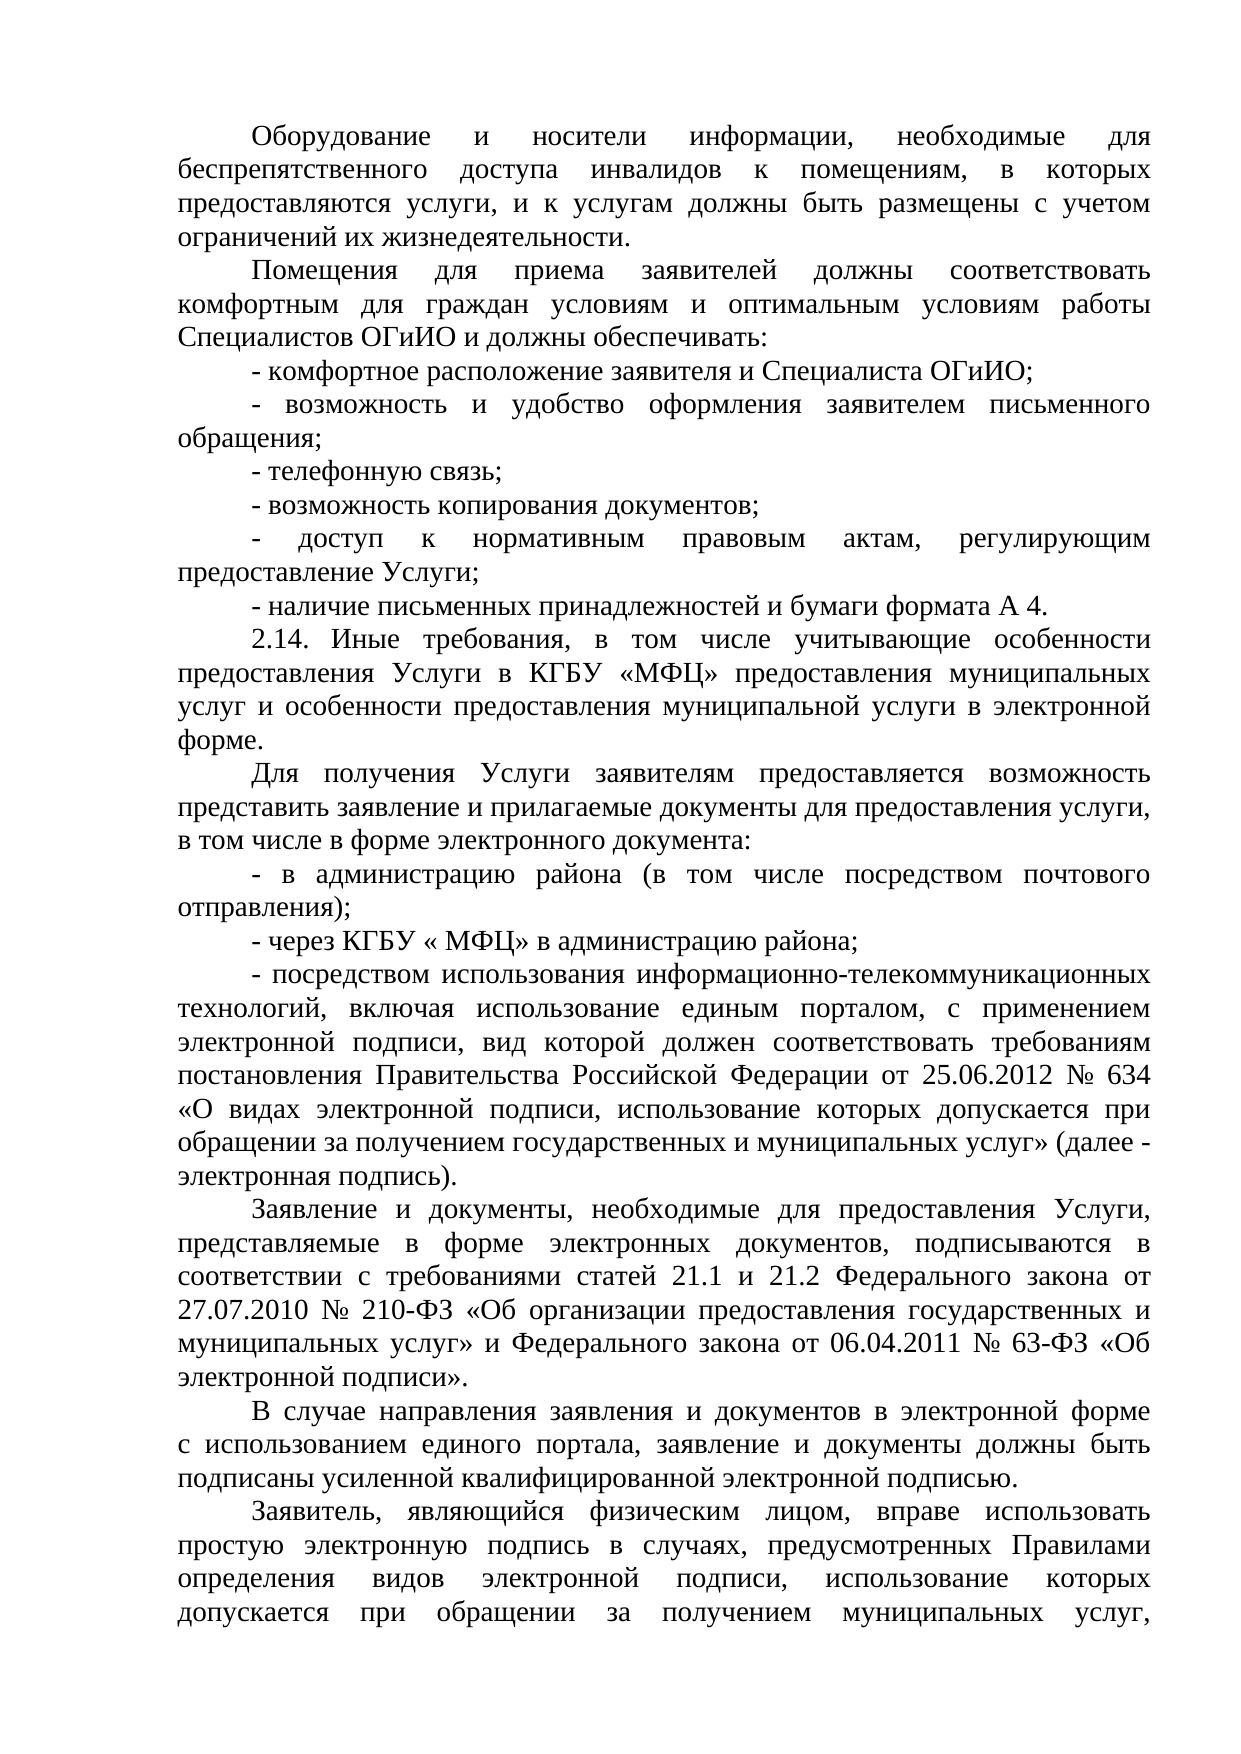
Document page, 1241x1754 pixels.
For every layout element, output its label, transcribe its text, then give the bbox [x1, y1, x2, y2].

text - в администрацию района (в том числе посредством почтового отправления); [177, 856, 1152, 923]
text - доступ к нормативным правовым актам, регулирующим предоставление Услуги; [177, 521, 1152, 588]
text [177, 1493, 1152, 1627]
text - через КГБУ « МФЦ» в администрацию района; [177, 923, 1152, 957]
text - возможность копирования документов; [177, 487, 1152, 521]
text - посредством использования информационно-телекоммуникационных технологий, включая использование единым порталом, с применением электронной подписи, вид которой должен соответствовать требованиям постановления Правительства Российской Федерации от 25.06.2012 № 634 «О видах электронной подписи, использование которых допускается при обращении за получением государственных и муниципальных услуг» (далее - электронная подпись). [177, 957, 1152, 1191]
text - комфортное расположение заявителя и Специалиста ОГиИО; [177, 353, 1152, 386]
text Помещения для приема заявителей должны соответствовать комфортным для граждан условиям и оптимальным условиям работы Специалистов ОГиИО и должны обеспечивать: [177, 252, 1152, 353]
text Для получения Услуги заявителям предоставляется возможность представить заявление и прилагаемые документы для предоставления услуги, в том числе в форме электронного документа: [177, 755, 1152, 856]
text В случае направления заявления и документов в электронной форме с использованием единого портала, заявление и документы должны быть подписаны усиленной квалифицированной электронной подписью. [177, 1393, 1152, 1493]
text - телефонную связь; [177, 453, 1152, 487]
text Оборудование и носители информации, необходимые для беспрепятственного доступа инвалидов к помещениям, в которых предоставляются услуги, и к услугам должны быть размещены с учетом ограничений их жизнедеятельности. [177, 118, 1152, 252]
text - возможность и удобство оформления заявителем письменного обращения; [177, 386, 1152, 453]
text 2.14. Иные требования, в том числе учитывающие особенности предоставления Услуги в КГБУ «МФЦ» предоставления муниципальных услуг и особенности предоставления муниципальной услуги в электронной форме. [177, 621, 1152, 755]
text - наличие письменных принадлежностей и бумаги формата A 4. [177, 588, 1152, 621]
text Заявление и документы, необходимые для предоставления Услуги, представляемые в форме электронных документов, подписываются в соответствии с требованиями статей 21.1 и 21.2 Федерального закона от 27.07.2010 № 210-ФЗ «Об организации предоставления государственных и муниципальных услуг» и Федерального закона от 06.04.2011 № 63-ФЗ «Об электронной подписи». [177, 1191, 1152, 1393]
